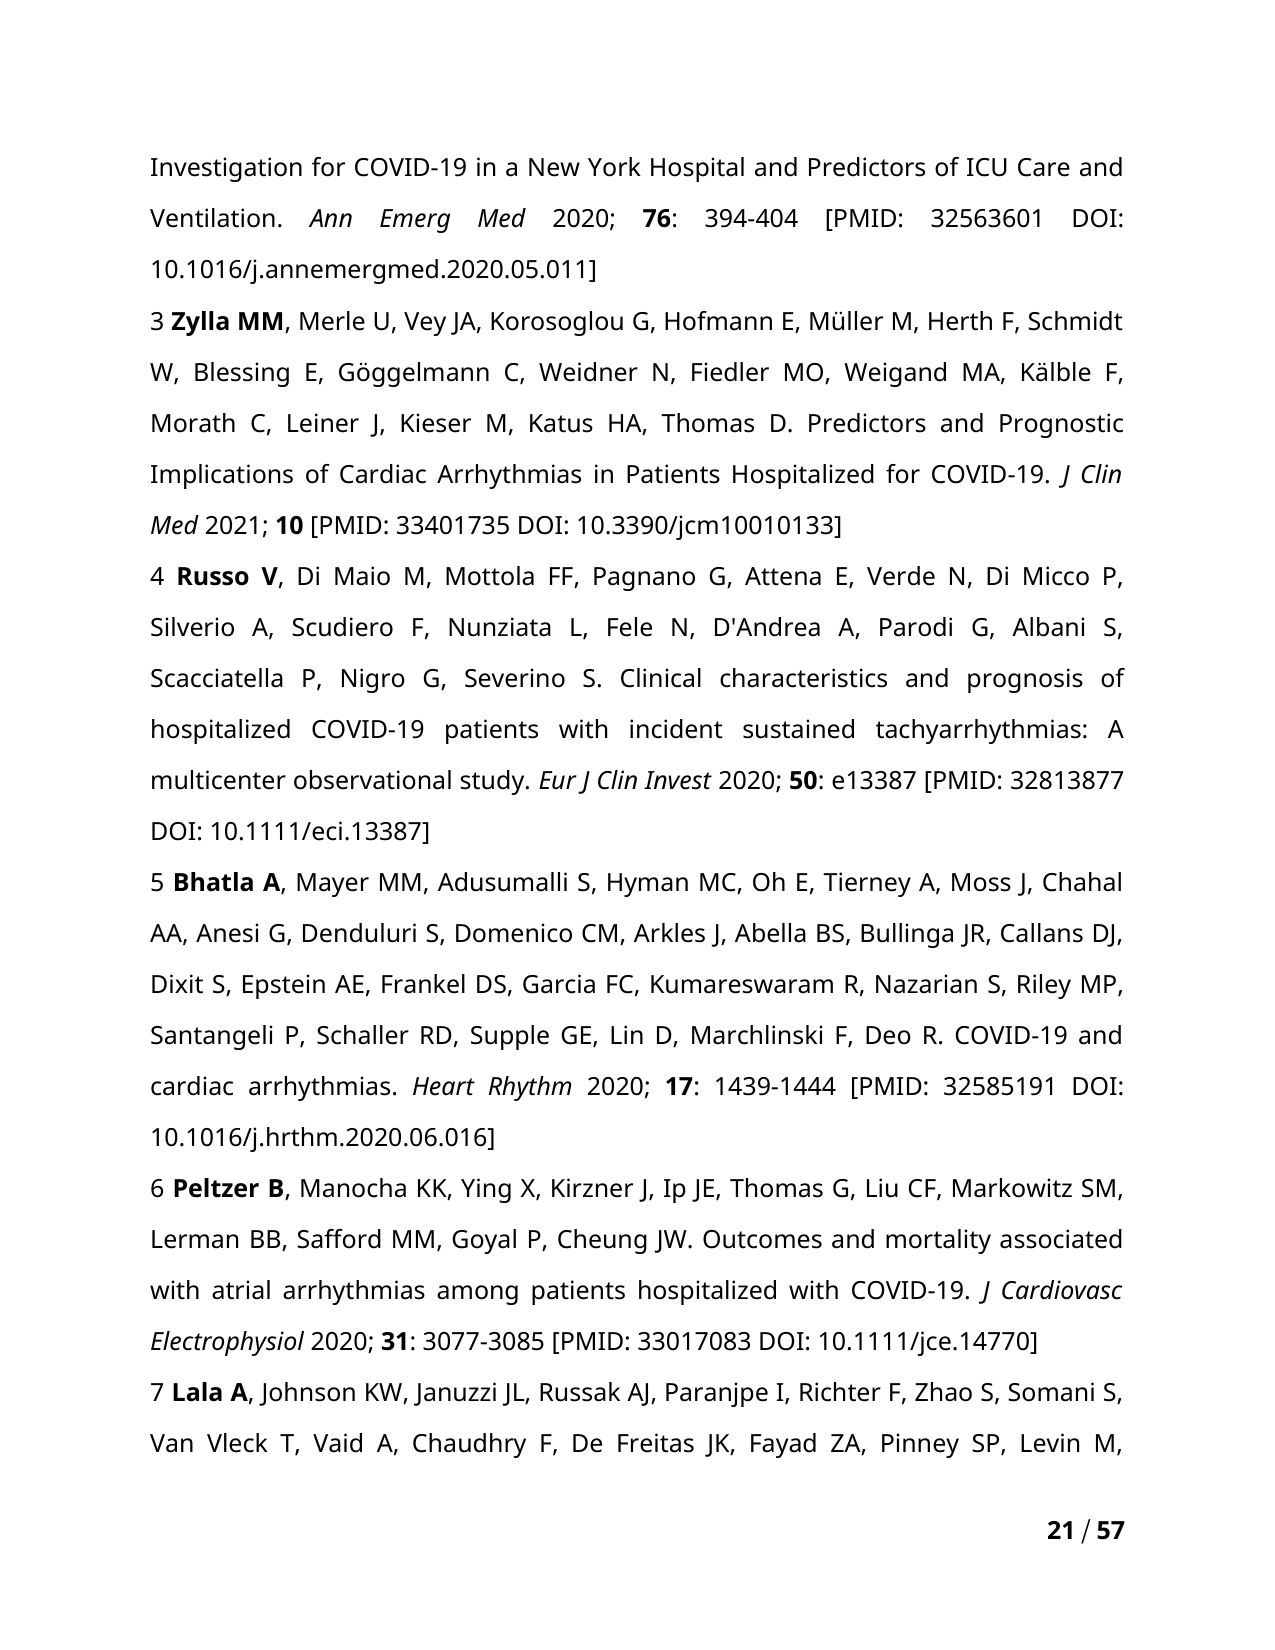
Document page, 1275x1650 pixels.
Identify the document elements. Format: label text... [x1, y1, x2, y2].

text 3 Zylla MM, Merle U, Vey JA, Korosoglou G, Hofmann E, Müller M, Herth F, Schmidt W, Blessing E, Göggelmann C, Weidner N, Fiedler MO, Weigand MA, Kälble F, Morath C, Leiner J, Kieser M, Katus HA, Thomas D. Predictors and Prognostic Implications of Cardiac Arrhythmias in Patients Hospitalized for COVID-19. J Clin Med 2021; 10 [PMID: 33401735 DOI: 10.3390/jcm10010133] [150, 303, 1125, 541]
text 6 Peltzer B, Manocha KK, Ying X, Kirzner J, Ip JE, Thomas G, Liu CF, Markowitz SM, Lerman BB, Safford MM, Goyal P, Cheung JW. Outcomes and mortality associated with atrial arrhythmias among patients hospitalized with COVID-19. J Cardiovasc Electrophysiol 2020; 31: 3077-3085 [PMID: 33017083 DOI: 10.1111/jce.14770] [150, 1171, 1125, 1358]
text 5 Bhatla A, Mayer MM, Adusumalli S, Hyman MC, Oh E, Tierney A, Moss J, Chahal AA, Anesi G, Denduluri S, Domenico CM, Arkles J, Abella BS, Bullinga JR, Callans DJ, Dixit S, Epstein AE, Frankel DS, Garcia FC, Kumareswaram R, Nazarian S, Riley MP, Santangeli P, Schaller RD, Supple GE, Lin D, Marchlinski F, Deo R. COVID-19 and cardiac arrhythmias. Heart Rhythm 2020; 17: 1439-1444 [PMID: 32585191 DOI: 10.1016/j.hrthm.2020.06.016] [150, 864, 1125, 1154]
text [150, 1375, 1125, 1460]
text 4 Russo V, Di Maio M, Mottola FF, Pagnano G, Attena E, Verde N, Di Micco P, Silverio A, Scudiero F, Nunziata L, Fele N, D'Andrea A, Parodi G, Albani S, Scacciatella P, Nigro G, Severino S. Clinical characteristics and prognosis of hospitalized COVID-19 patients with incident sustained tachyarrhythmias: A multicenter observational study. Eur J Clin Invest 2020; 50: e13387 [PMID: 32813877 DOI: 10.1111/eci.13387] [150, 558, 1125, 848]
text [150, 150, 1125, 286]
